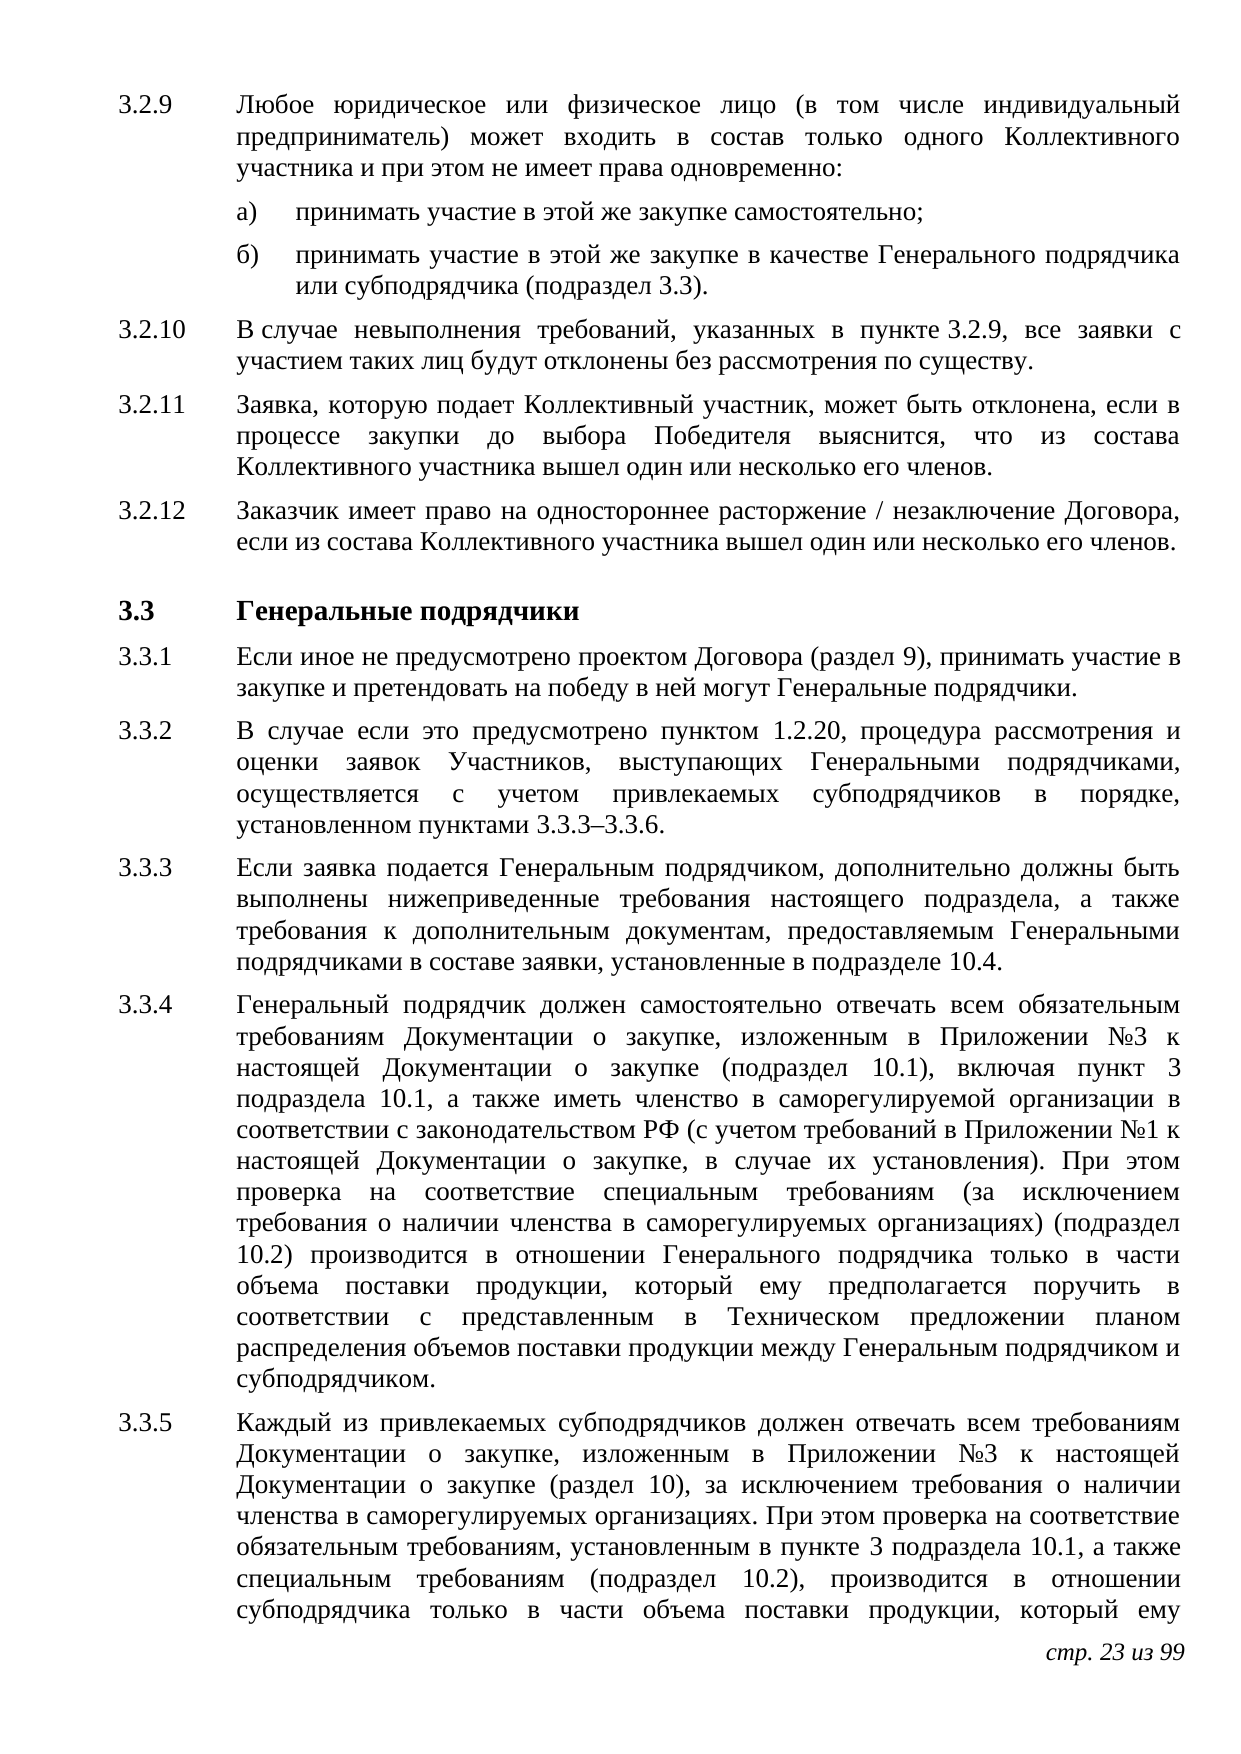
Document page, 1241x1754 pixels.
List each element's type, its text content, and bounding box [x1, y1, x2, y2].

text Генеральный подрядчик должен самостоятельно отвечать всем обязательным требованиям Документации о закупке, изложенным в Приложении №3 к настоящей Документации о закупке (подраздел 10.1), включая пункт 3 подраздела 10.1, а также иметь членство в саморегулируемой организации в соответствии с законодательством РФ (с учетом требований в Приложении №1 к настоящей Документации о закупке, в случае их установления). При этом проверка на соответствие специальным требованиям (за исключением требования о наличии членства в саморегулируемых организациях) (подраздел 10.2) производится в отношении Генерального подрядчика только в части объема поставки продукции, который ему предполагается поручить в соответствии с представленным в Техническом предложении планом распределения объемов поставки продукции между Генеральным подрядчиком и субподрядчиком. [118, 988, 1181, 1393]
subtitle Генеральные подрядчики [118, 593, 1181, 627]
text Если заявка подается Генеральным подрядчиком, дополнительно должны быть выполнены нижеприведенные требования настоящего подраздела, а также требования к дополнительным документам, предоставляемым Генеральными подрядчиками в составе заявки, установленные в подразделе 10.4. [118, 851, 1181, 976]
text Если иное не предусмотрено проектом Договора (раздел 9), принимать участие в закупке и претендовать на победу в ней могут Генеральные подрядчики. [118, 639, 1181, 702]
text принимать участие в этой же закупке в качестве Генерального подрядчика или субподрядчика (подраздел 3.3). [236, 238, 1181, 301]
text В случае невыполнения требований, указанных в пункте 3.2.9, все заявки с участием таких лиц будут отклонены без рассмотрения по существу. [118, 313, 1181, 375]
text Заказчик имеет право на одностороннее расторжение / незаключение Договора, если из состава Коллективного участника вышел один или несколько его членов. [118, 494, 1181, 556]
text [118, 1406, 1181, 1624]
text принимать участие в этой же закупке самостоятельно; [236, 194, 1181, 226]
text Любое юридическое или физическое лицо (в том числе индивидуальный предприниматель) может входить в состав только одного Коллективного участника и при этом не имеет права одновременно: [118, 89, 1181, 182]
text Заявка, которую подает Коллективный участник, может быть отклонена, если в процессе закупки до выбора Победителя выяснится, что из состава Коллективного участника вышел один или несколько его членов. [118, 388, 1181, 481]
text В случае если это предусмотрено пунктом 1.2.20, процедура рассмотрения и оценки заявок Участников, выступающих Генеральными подрядчиками, осуществляется с учетом привлекаемых субподрядчиков в порядке, установленном пунктами 3.3.3–3.3.6. [118, 714, 1181, 839]
